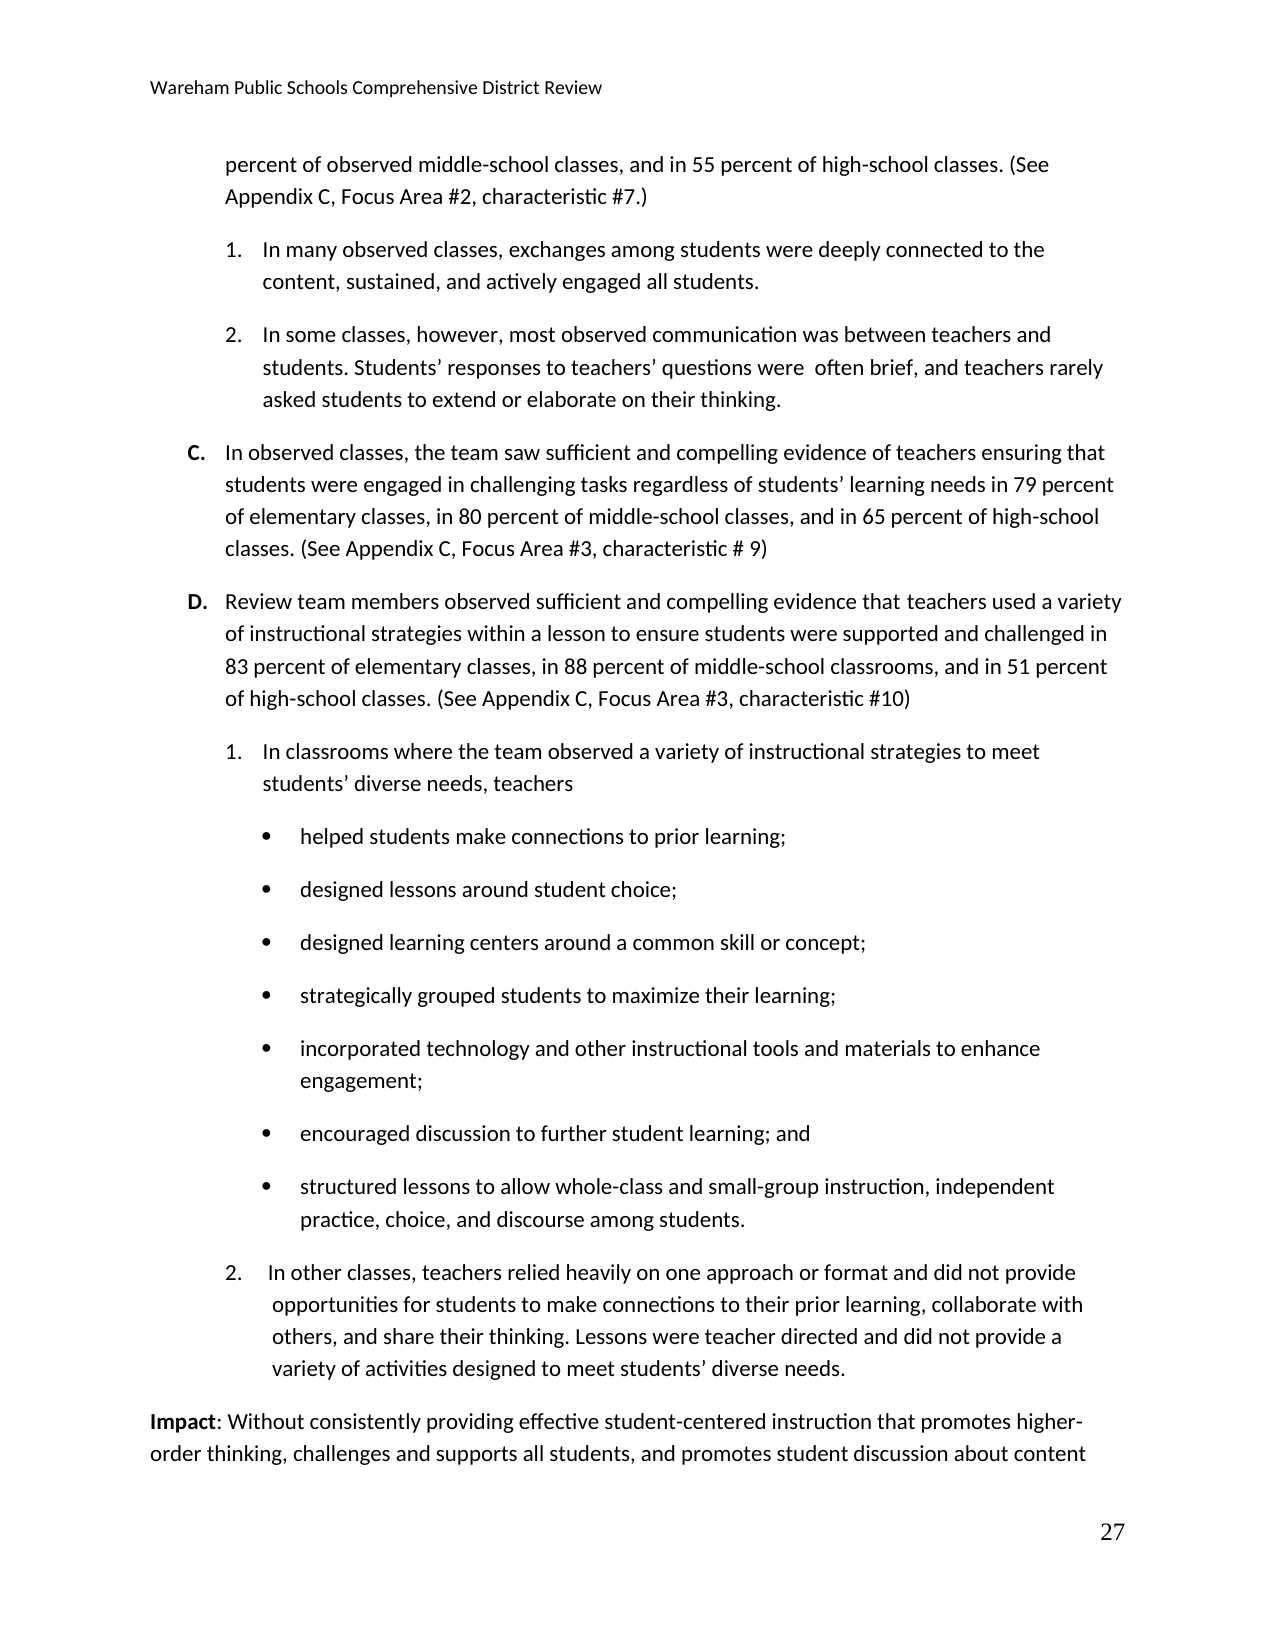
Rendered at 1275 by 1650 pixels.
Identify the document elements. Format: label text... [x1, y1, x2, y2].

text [150, 1407, 1125, 1467]
list incorporated technology and other instructional tools and materials to enhance engagement; [262, 1034, 1125, 1094]
list strategically grouped students to maximize their learning; [262, 981, 1125, 1009]
text 2. In other classes, teachers relied heavily on one approach or format and did not provide opportunities for students to make connections to their prior learning, collaborate with others, and share their thinking. Lessons were teacher directed and did not provide a variety of activities designed to meet students’ diverse needs. [150, 1258, 1125, 1382]
list structured lessons to allow whole-class and small-group instruction, independent practice, choice, and discourse among students. [262, 1172, 1125, 1233]
text D. Review team members observed sufficient and compelling evidence that teachers used a variety of instructional strategies within a lesson to ensure students were supported and challenged in 83 percent of elementary classes, in 88 percent of middle-school classrooms, and in 51 percent of high-school classes. (See Appendix C, Focus Area #3, characteristic #10) [187, 587, 1125, 712]
list helped students make connections to prior learning; [262, 822, 1125, 850]
list designed lessons around student choice; [262, 875, 1125, 903]
list encouraged discussion to further student learning; and [262, 1119, 1125, 1147]
list designed learning centers around a common skill or concept; [262, 928, 1125, 956]
list 2. In some classes, however, most observed communication was between teachers and students. Students’ responses to teachers’ questions were often brief, and teachers rarely asked students to extend or elaborate on their thinking. [225, 320, 1125, 413]
text C. In observed classes, the team saw sufficient and compelling evidence of teachers ensuring that students were engaged in challenging tasks regardless of students’ learning needs in 79 percent of elementary classes, in 80 percent of middle-school classes, and in 65 percent of high-school classes. (See Appendix C, Focus Area #3, characteristic # 9) [187, 438, 1125, 562]
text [187, 150, 1125, 210]
list 1. In many observed classes, exchanges among students were deeply connected to the content, sustained, and actively engaged all students. [225, 235, 1125, 295]
text 1. In classrooms where the team observed a variety of instructional strategies to meet students’ diverse needs, teachers [150, 737, 1125, 797]
